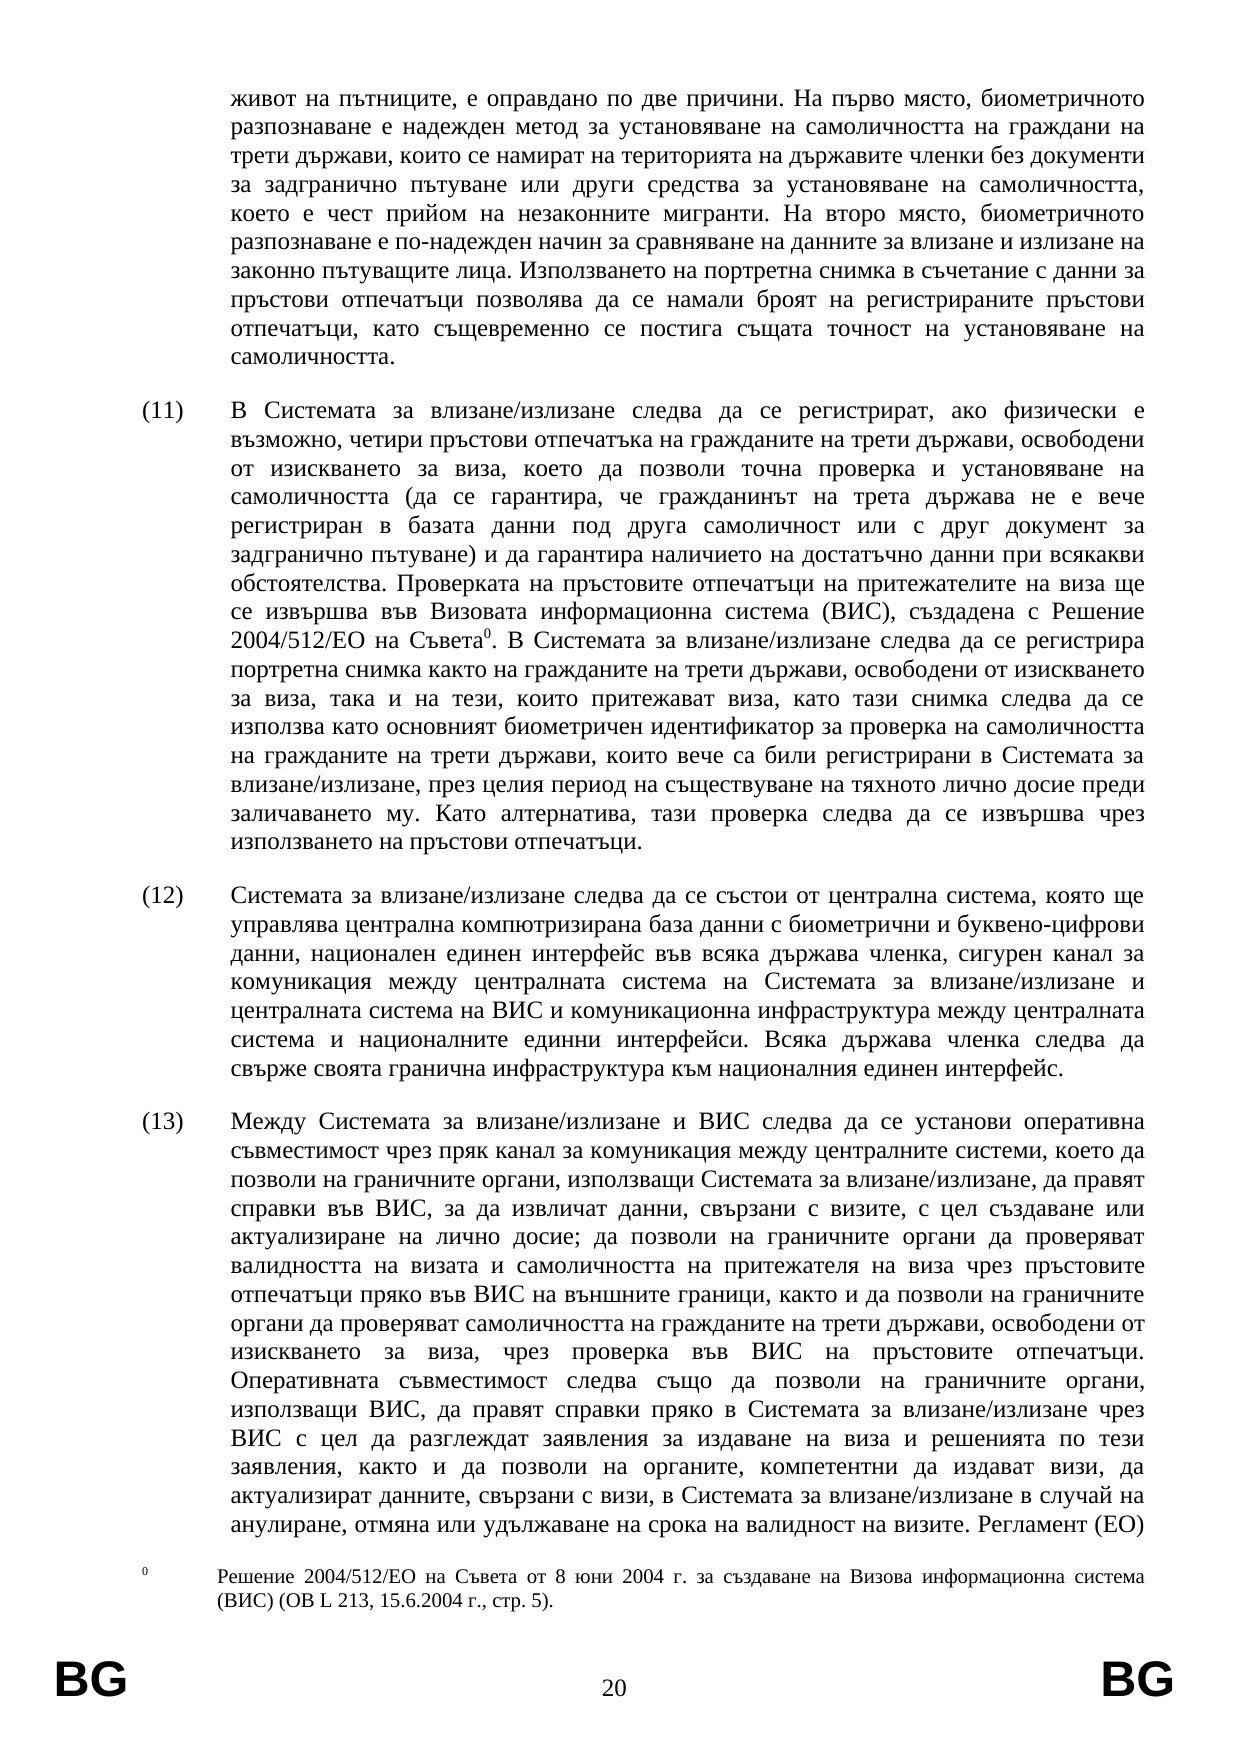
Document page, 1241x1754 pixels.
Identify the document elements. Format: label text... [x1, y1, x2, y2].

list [142, 83, 1146, 370]
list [142, 1106, 1146, 1538]
list Системата за влизане/излизане следва да се състои от централна система, която ще управлява централна компютризирана база данни с биометрични и буквено-цифрови данни, национален единен интерфейс във всяка държава членка, сигурен канал за комуникация между централната система на Системата за влизане/излизане и централната система на ВИС и комуникационна инфраструктура между централната система и националните единни интерфейси. Всяка държава членка следва да свърже своята гранична инфраструктура към националния единен интерфейс. [142, 880, 1146, 1081]
list В Системата за влизане/излизане следва да се регистрират, ако физически е възможно, четири пръстови отпечатъка на гражданите на трети държави, освободени от изискването за виза, което да позволи точна проверка и установяване на самоличността (да се гарантира, че гражданинът на трета държава не е вече регистриран в базата данни под друга самоличност или с друг документ за задгранично пътуване) и да гарантира наличието на достатъчно данни при всякакви обстоятелства. Проверката на пръстовите отпечатъци на притежателите на виза ще се извършва във Визовата информационна система (ВИС), създадена с Решение 2004/512/ЕО на Съвета. В Системата за влизане/излизане следва да се регистрира портретна снимка както на гражданите на трети държави, освободени от изискването за виза, така и на тези, които притежават виза, като тази снимка следва да се използва като основният биометричен идентификатор за проверка на самоличността на гражданите на трети държави, които вече са били регистрирани в Системата за влизане/излизане, през целия период на съществуване на тяхното лично досие преди заличаването му. Като алтернатива, тази проверка следва да се извършва чрез използването на пръстови отпечатъци. [142, 395, 1146, 855]
